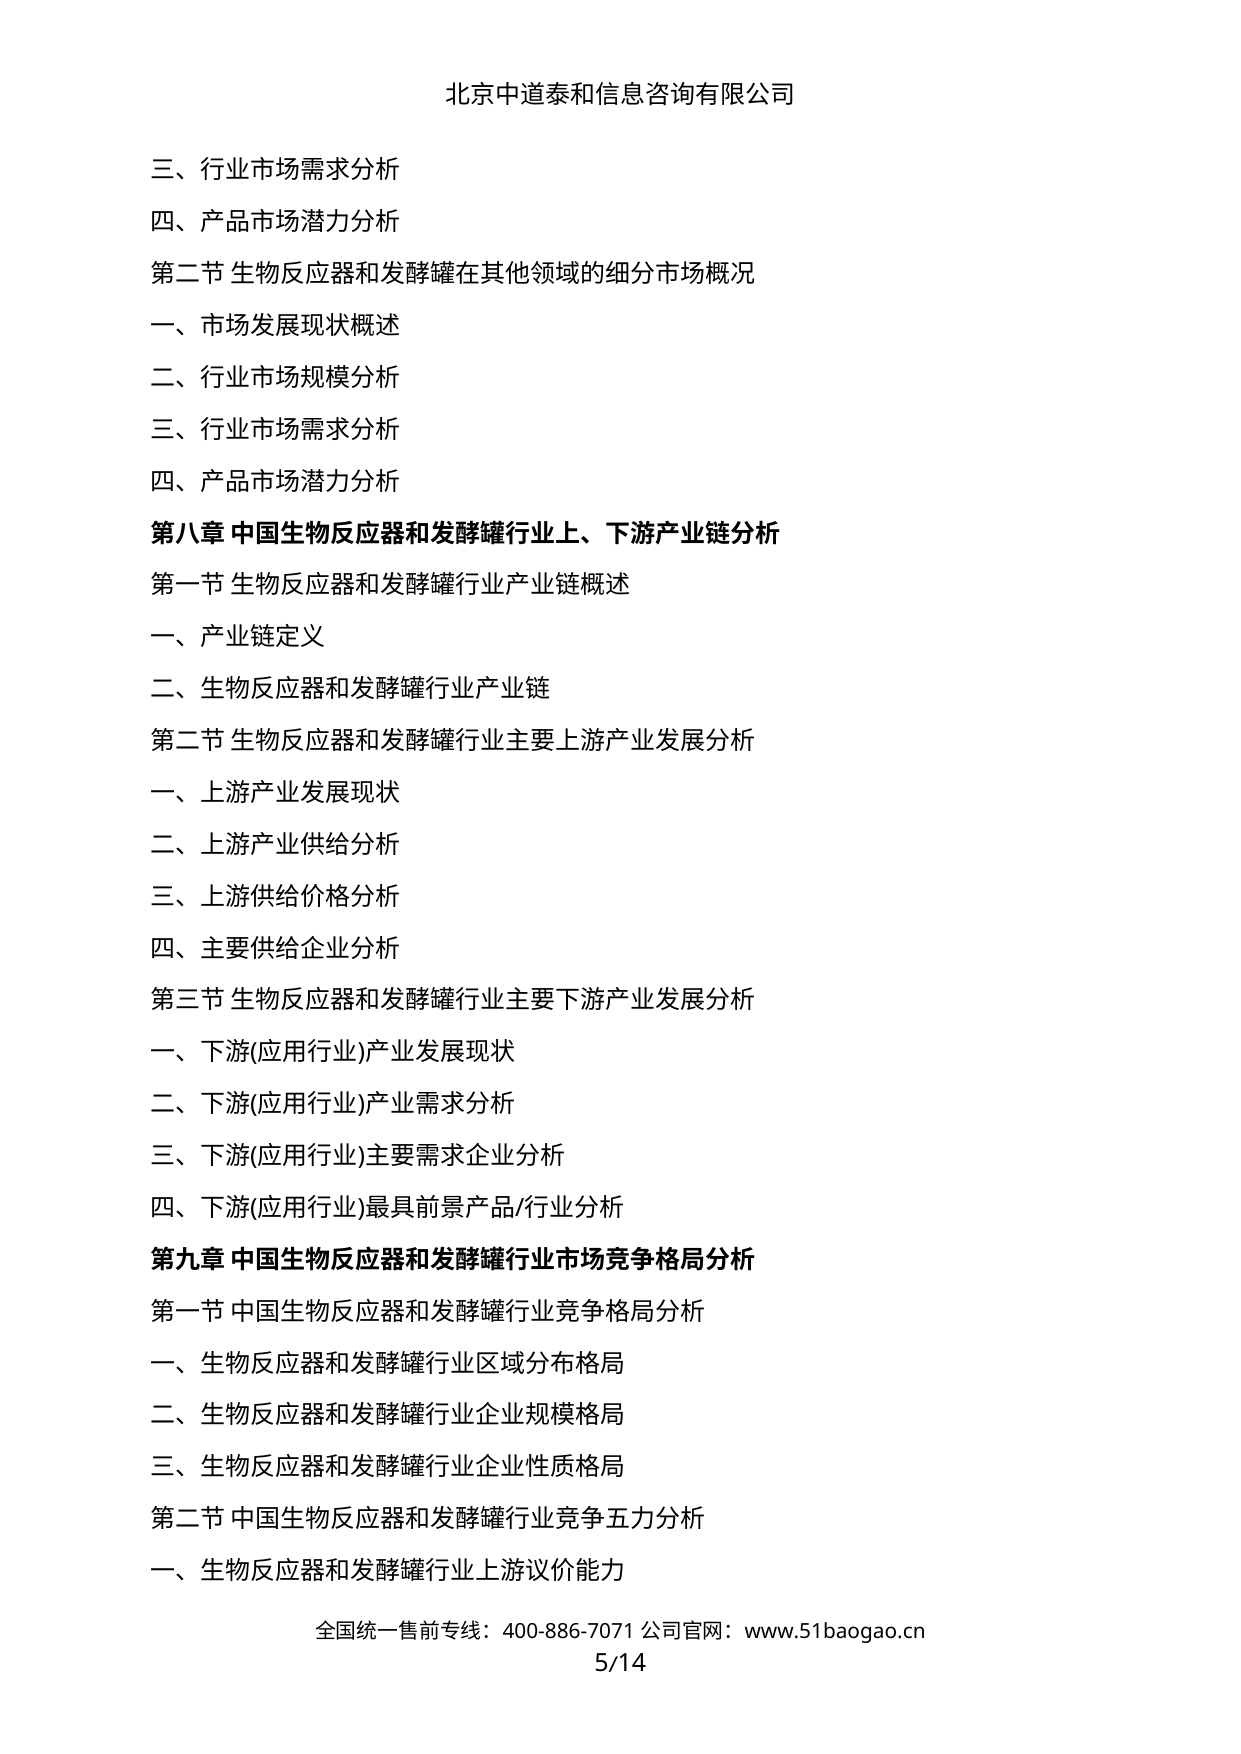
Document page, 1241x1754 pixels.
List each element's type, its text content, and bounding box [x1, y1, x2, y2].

text 第一节 生物反应器和发酵罐行业产业链概述 [150, 565, 1090, 601]
text 第八章 中国生物反应器和发酵罐行业上、下游产业链分析 [150, 513, 1090, 549]
text 二、下游(应用行业)产业需求分析 [150, 1084, 1090, 1120]
text 一、产业链定义 [150, 617, 1090, 653]
text 三、下游(应用行业)主要需求企业分析 [150, 1136, 1090, 1172]
text 一、上游产业发展现状 [150, 772, 1090, 809]
text 四、下游(应用行业)最具前景产品/行业分析 [150, 1187, 1090, 1224]
text 一、生物反应器和发酵罐行业区域分布格局 [150, 1343, 1090, 1379]
text 第三节 生物反应器和发酵罐行业主要下游产业发展分析 [150, 980, 1090, 1016]
text 二、生物反应器和发酵罐行业企业规模格局 [150, 1395, 1090, 1431]
text 三、生物反应器和发酵罐行业企业性质格局 [150, 1447, 1090, 1483]
text 第九章 中国生物反应器和发酵罐行业市场竞争格局分析 [150, 1239, 1090, 1276]
text 第二节 生物反应器和发酵罐在其他领域的细分市场概况 [150, 254, 1090, 290]
text 第二节 生物反应器和发酵罐行业主要上游产业发展分析 [150, 721, 1090, 757]
text 一、生物反应器和发酵罐行业上游议价能力 [150, 1551, 1090, 1587]
text 一、市场发展现状概述 [150, 306, 1090, 342]
text 二、行业市场规模分析 [150, 357, 1090, 394]
text 三、行业市场需求分析 [150, 409, 1090, 446]
text 四、产品市场潜力分析 [150, 461, 1090, 497]
text 二、上游产业供给分析 [150, 824, 1090, 861]
text 二、生物反应器和发酵罐行业产业链 [150, 669, 1090, 705]
text 第二节 中国生物反应器和发酵罐行业竞争五力分析 [150, 1499, 1090, 1535]
text 四、主要供给企业分析 [150, 928, 1090, 964]
text 四、产品市场潜力分析 [150, 202, 1090, 238]
text 三、上游供给价格分析 [150, 876, 1090, 912]
text 三、行业市场需求分析 [150, 150, 1090, 186]
text 第一节 中国生物反应器和发酵罐行业竞争格局分析 [150, 1291, 1090, 1327]
text 一、下游(应用行业)产业发展现状 [150, 1032, 1090, 1068]
